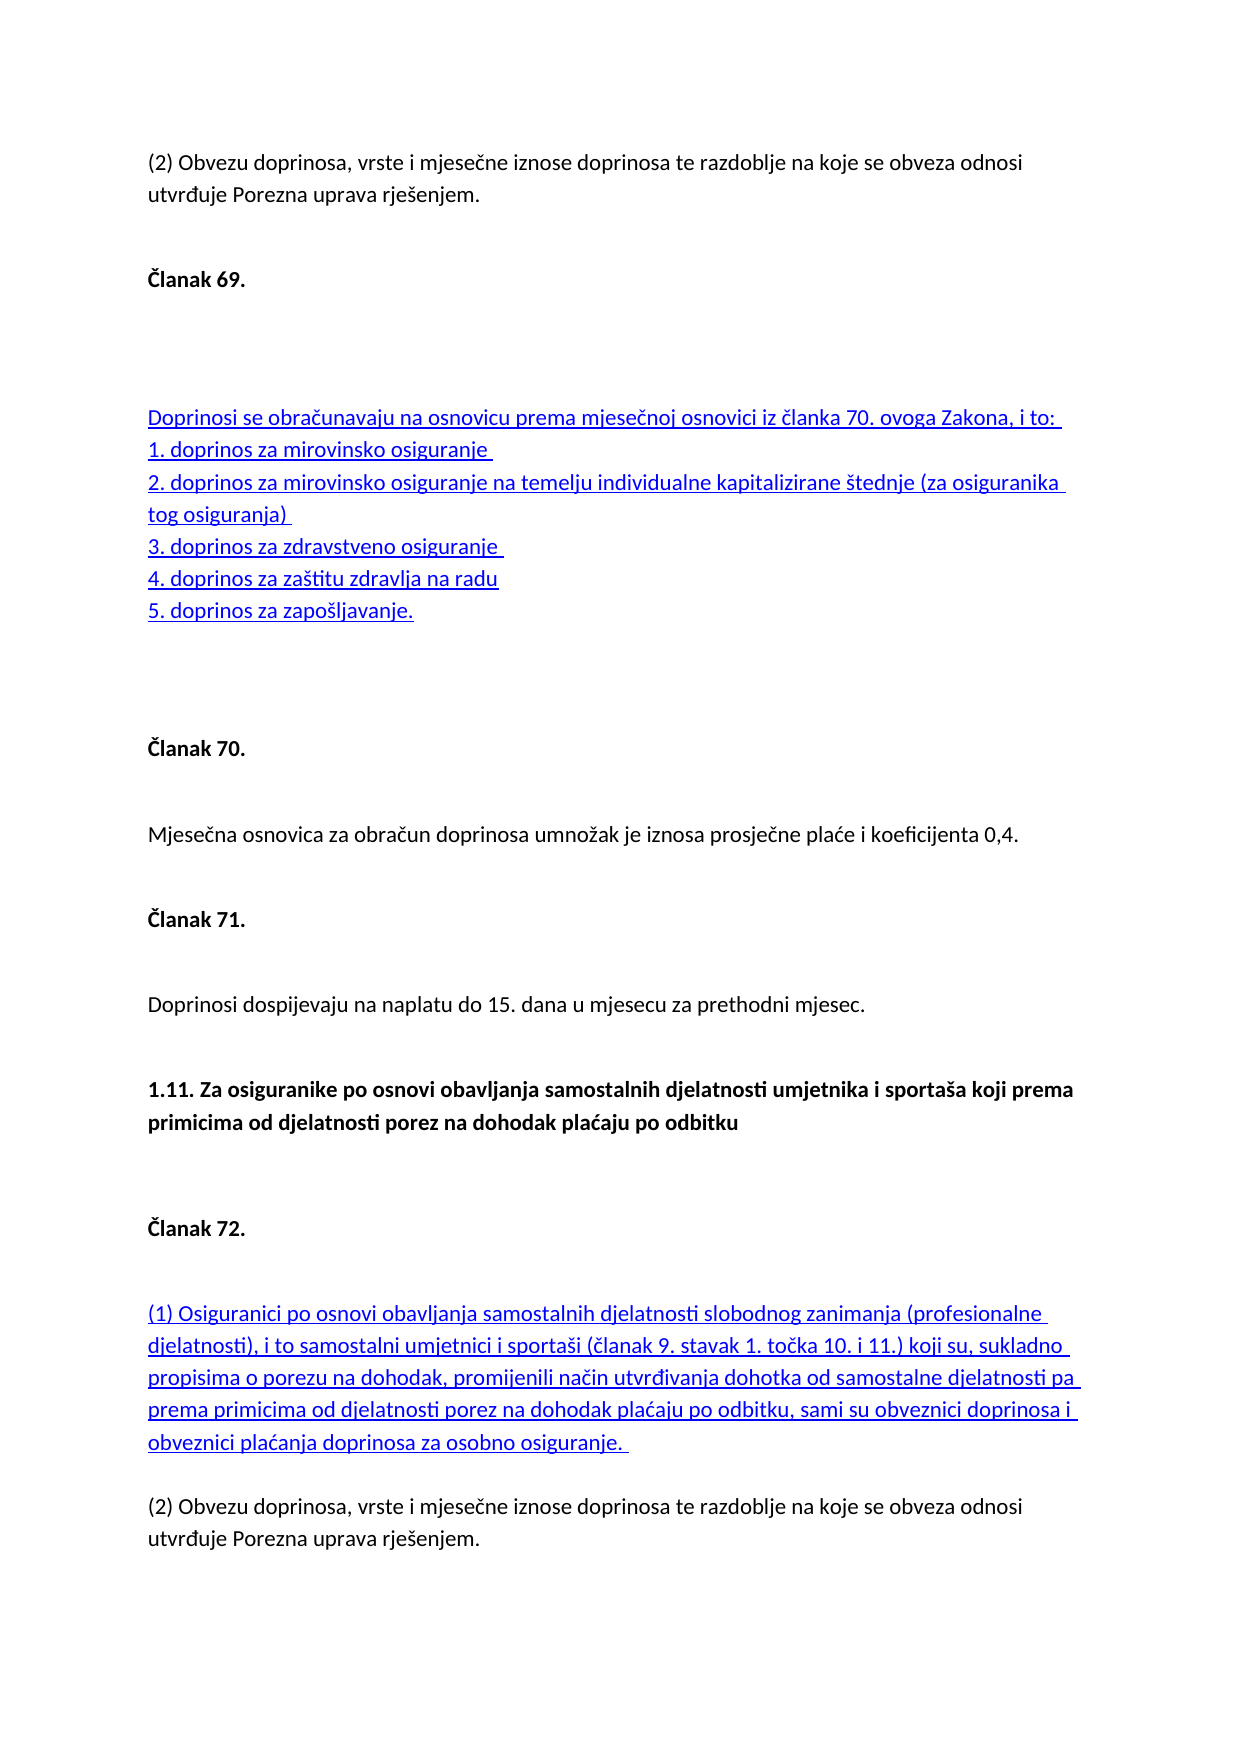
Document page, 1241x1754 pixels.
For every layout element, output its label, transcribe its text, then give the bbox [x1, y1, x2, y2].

text 1.11. Za osiguranike po osnovi obavljanja samostalnih djelatnosti umjetnika i sportaša koji prema primicima od djelatnosti porez na dohodak plaćaju po odbitku [148, 1075, 1093, 1136]
text (1) Osiguranici po osnovi obavljanja samostalnih djelatnosti slobodnog zanimanja (profesionalne djelatnosti), i to samostalni umjetnici i sportaši (članak 9. stavak 1. točka 10. i 11.) koji su, sukladno propisima o porezu na dohodak, promijenili način utvrđivanja dohotka od samostalne djelatnosti pa prema primicima od djelatnosti porez na dohodak plaćaju po odbitku, sami su obveznici doprinosa i obveznici plaćanja doprinosa za osobno osiguranje. (2) Obvezu doprinosa, vrste i mjesečne iznose doprinosa te razdoblje na koje se obveza odnosi utvrđuje Porezna uprava rješenjem. [148, 1267, 1093, 1584]
text Članak 69. [148, 265, 1093, 293]
text Mjesečna osnovica za obračun doprinosa umnožak je iznosa prosječne plaće i koeficijenta 0,4. [148, 788, 1093, 880]
text Doprinosi dospijevaju na naplatu do 15. dana u mjesecu za prethodni mjesec. [148, 958, 1093, 1050]
text Članak 72. [148, 1214, 1093, 1242]
text Članak 71. [148, 905, 1093, 933]
text Članak 70. [148, 734, 1093, 763]
text Doprinosi se obračunavaju na osnovicu prema mjesečnoj osnovici iz članka 70. ovoga Zakona, i to: 1. doprinos za mirovinsko osiguranje 2. doprinos za mirovinsko osiguranje na temelju individualne kapitalizirane štednje (za osiguranika tog osiguranja) 3. doprinos za zdravstveno osiguranje 4. doprinos za zaštitu zdravlja na radu 5. doprinos za zapošljavanje. [148, 403, 1093, 657]
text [148, 148, 1093, 240]
